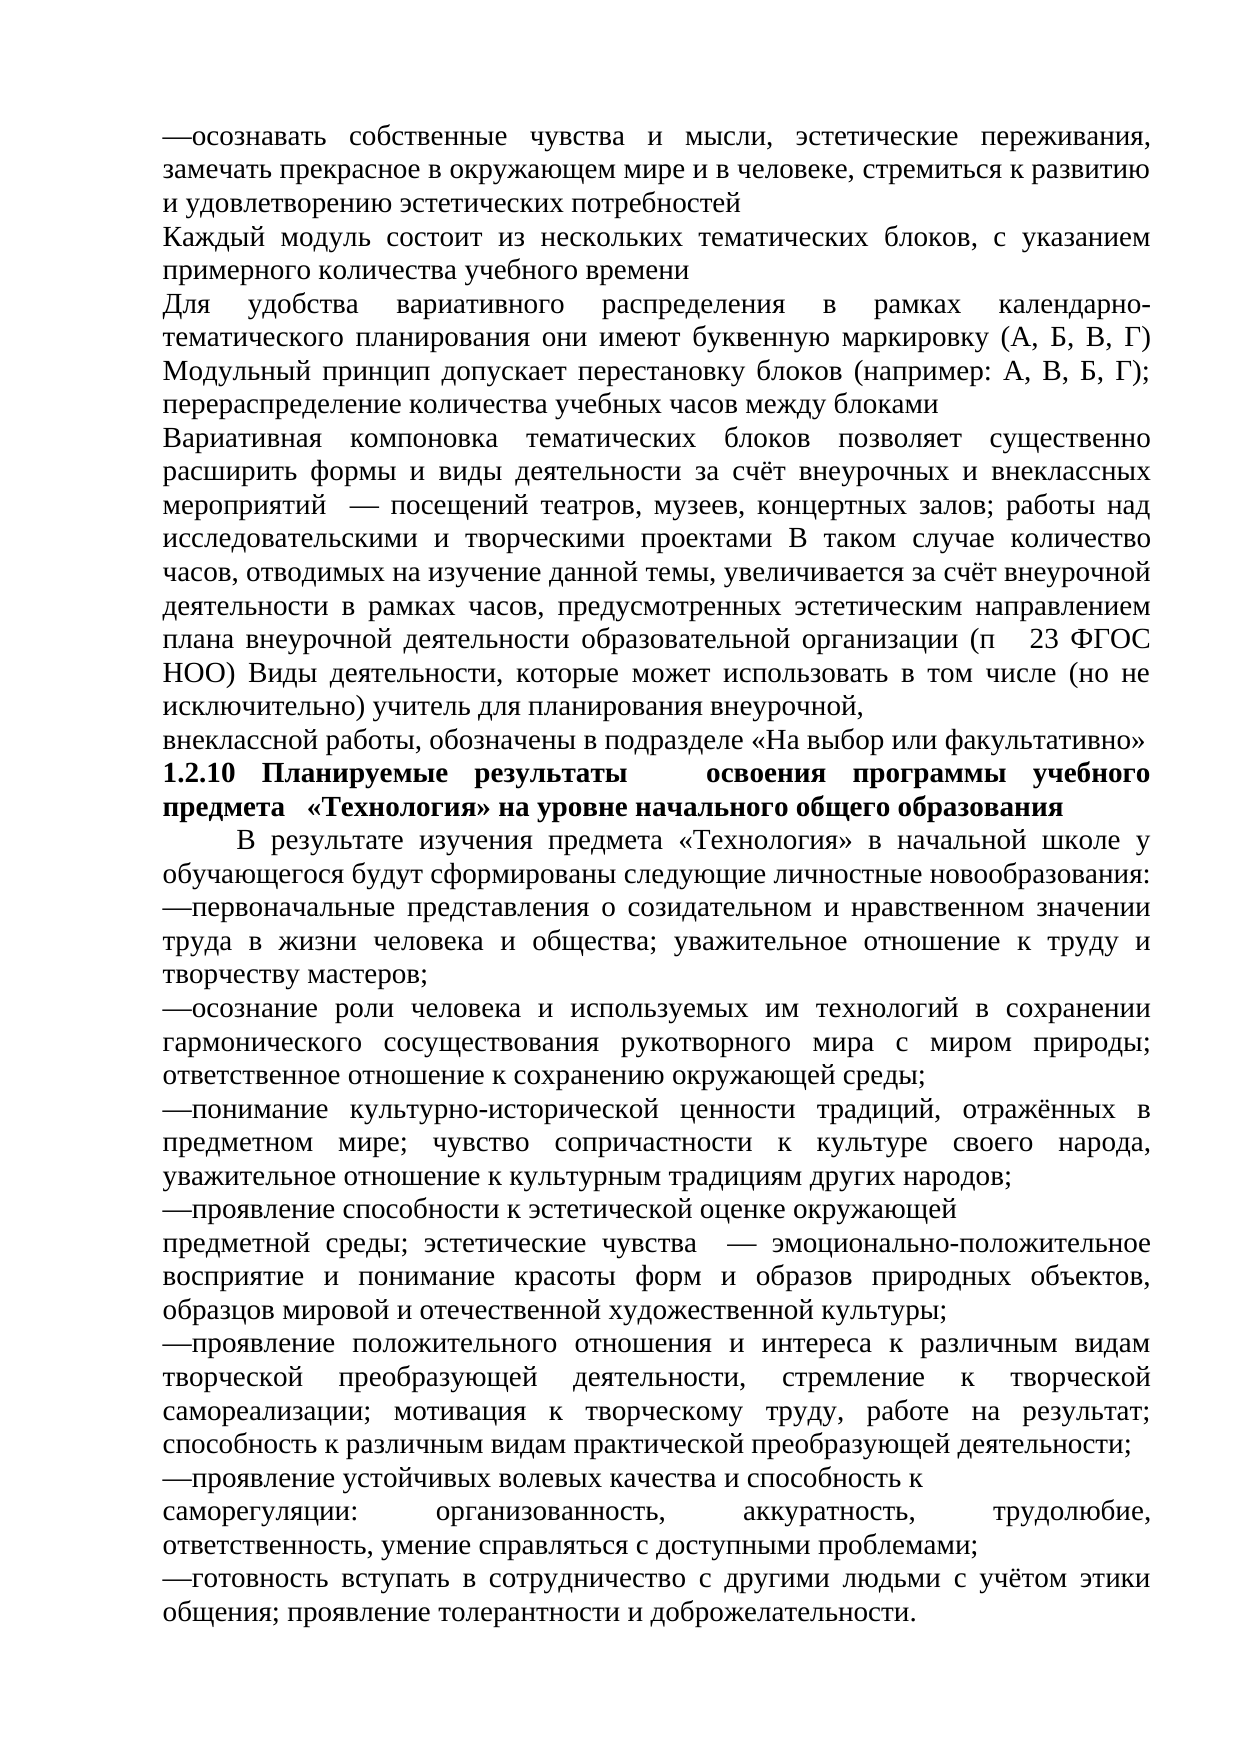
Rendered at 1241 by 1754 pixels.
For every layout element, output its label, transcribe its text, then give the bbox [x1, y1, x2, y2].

text —первоначальные представления о созидательном и нравственном значении труда в жизни человека и общества; уважительное отношение к труду и творчеству мастеров; [162, 889, 1152, 990]
text —проявление положительного отношения и интереса к различным видам творческой преобразующей деятельности, стремление к творческой самореализации; мотивация к творческому труду, работе на результат; способность к различным видам практической преобразующей деятельности; [162, 1326, 1152, 1460]
text Каждый модуль состоит из нескольких тематических блоков, с указанием примерного количества учебного времени [162, 219, 1152, 286]
text внеклассной работы, обозначены в подразделе «На выбор или факультативно» [162, 722, 1152, 755]
text —осознавать собственные чувства и мысли, эстетические переживания, замечать прекрасное в окружающем мире и в человеке, стремиться к развитию и удовлетворению эстетических потребностей [162, 118, 1152, 219]
text Вариативная компоновка тематических блоков позволяет существенно расширить формы и виды деятельности за счёт внеурочных и внеклассных мероприятий — посещений театров, музеев, концертных залов; работы над исследовательскими и творческими проектами В таком случае количество часов, отводимых на изучение данной темы, увеличивается за счёт внеурочной деятельности в рамках часов, предусмотренных эстетическим направлением плана внеурочной деятельности образовательной организации (п 23 ФГОС НОО) Виды деятельности, которые может использовать в том числе (но не исключительно) учитель для планирования внеурочной, [162, 420, 1152, 722]
text В результате изучения предмета «Технология» в начальной школе у обучающегося будут сформированы следующие личностные новообразования: [162, 822, 1152, 889]
text Для удобства вариативного распределения в рамках календарно-тематического планирования они имеют буквенную маркировку (А, Б, В, Г) Модульный принцип допускает перестановку блоков (например: А, В, Б, Г); перераспределение количества учебных часов между блоками [162, 286, 1152, 420]
text —проявление устойчивых волевых качества и способность к [162, 1460, 1152, 1493]
text —проявление способности к эстетической оценке окружающей [162, 1191, 1152, 1225]
text —осознание роли человека и используемых им технологий в сохранении гармонического сосуществования рукотворного мира с миром природы; ответственное отношение к сохранению окружающей среды; [162, 990, 1152, 1091]
text —готовность вступать в сотрудничество с другими людьми с учётом этики общения; проявление толерантности и доброжелательности. [162, 1560, 1152, 1627]
text —понимание культурно-исторической ценности традиций, отражённых в предметном мире; чувство сопричастности к культуре своего народа, уважительное отношение к культурным традициям других народов; [162, 1091, 1152, 1191]
text 1.2.10 Планируемые результаты освоения программы учебного предмета «Технология» на уровне начального общего образования [162, 755, 1152, 822]
text саморегуляции: организованность, аккуратность, трудолюбие, ответственность, умение справляться с доступными проблемами; [162, 1493, 1152, 1560]
text предметной среды; эстетические чувства — эмоционально-положительное восприятие и понимание красоты форм и образов природных объектов, образцов мировой и отечественной художественной культуры; [162, 1225, 1152, 1326]
